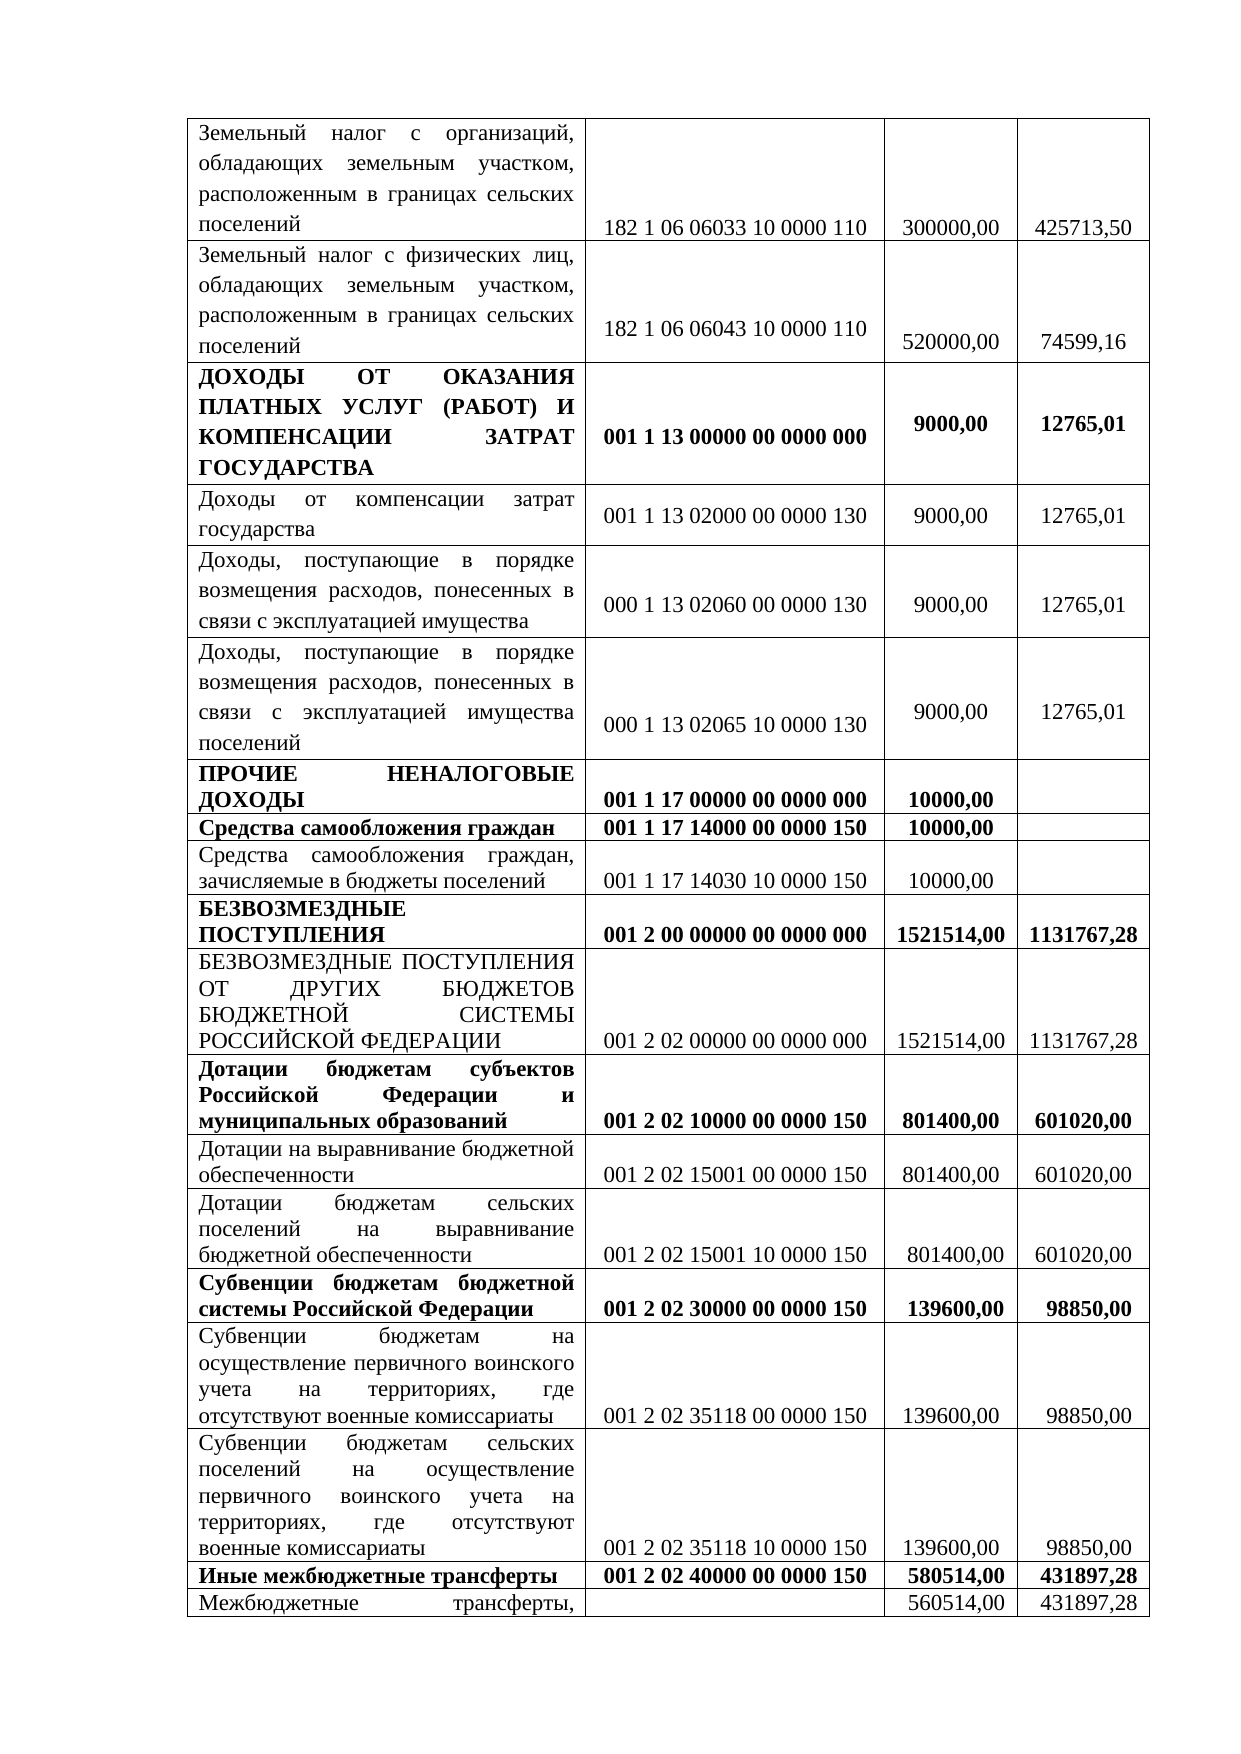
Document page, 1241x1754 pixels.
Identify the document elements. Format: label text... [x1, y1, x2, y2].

table_cell 001 1 17 00000 00 0000 000 [586, 760, 884, 812]
table_cell Иные межбюджетные трансферты [188, 1562, 585, 1588]
table_cell БЕЗВОЗМЕЗДНЫЕ ПОСТУПЛЕНИЯ [188, 895, 585, 947]
table_cell [1018, 814, 1149, 840]
table_cell 182 1 06 06043 10 0000 110 [586, 241, 884, 362]
table_cell 10000,00 [885, 760, 1017, 812]
table_cell Доходы, поступающие в порядке возмещения расходов, понесенных в связи с эксплуатацией имущества поселений [188, 638, 585, 759]
table_cell Земельный налог с организаций, обладающих земельным участком, расположенным в границах сельских поселений [188, 119, 585, 240]
table_cell 139600,00 [885, 1269, 1017, 1322]
table_cell Дотации на выравнивание бюджетной обеспеченности [188, 1135, 585, 1188]
table_cell 12765,01 [1018, 638, 1149, 759]
table_cell 9000,00 [885, 638, 1017, 759]
table_cell 001 2 02 10000 00 0000 150 [586, 1055, 884, 1134]
table_cell 74599,16 [1018, 241, 1149, 362]
table_cell 10000,00 [885, 814, 1017, 840]
table_cell 431897,28 [1018, 1589, 1149, 1616]
table_cell 000 1 13 02060 00 0000 130 [586, 546, 884, 637]
table_cell 182 1 06 06033 10 0000 110 [586, 119, 884, 240]
table_cell Субвенции бюджетам сельских поселений на осуществление первичного воинского учета на территориях, где отсутствуют военные комиссариаты [188, 1429, 585, 1561]
table_cell 431897,28 [1018, 1562, 1149, 1588]
table_cell 001 1 17 14000 00 0000 150 [586, 814, 884, 840]
table_cell 12765,01 [1018, 485, 1149, 545]
table_cell 9000,00 [885, 485, 1017, 545]
table_cell Средства самообложения граждан [188, 814, 585, 840]
table_cell 98850,00 [1018, 1269, 1149, 1322]
table_cell 801400,00 [885, 1055, 1017, 1134]
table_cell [586, 1589, 884, 1616]
table_cell 425713,50 [1018, 119, 1149, 240]
table_cell 001 2 02 00000 00 0000 000 [586, 949, 884, 1054]
table_cell 560514,00 [885, 1589, 1017, 1616]
table_cell Земельный налог с физических лиц, обладающих земельным участком, расположенным в границах сельских поселений [188, 241, 585, 362]
table_cell ПРОЧИЕ НЕНАЛОГОВЫЕ ДОХОДЫ [188, 760, 585, 812]
table_cell 001 2 02 40000 00 0000 150 [586, 1562, 884, 1588]
table_cell 001 2 02 30000 00 0000 150 [586, 1269, 884, 1322]
table_cell 9000,00 [885, 546, 1017, 637]
table_cell Средства самообложения граждан, зачисляемые в бюджеты поселений [188, 841, 585, 894]
table_cell 001 2 00 00000 00 0000 000 [586, 895, 884, 947]
table_cell 300000,00 [885, 119, 1017, 240]
table_cell 1131767,28 [1018, 895, 1149, 947]
table_cell [1018, 760, 1149, 812]
table_cell 139600,00 [885, 1323, 1017, 1428]
table_cell 580514,00 [885, 1562, 1017, 1588]
table_cell Дотации бюджетам сельских поселений на выравнивание бюджетной обеспеченности [188, 1189, 585, 1268]
table_cell 10000,00 [885, 841, 1017, 894]
table_cell 601020,00 [1018, 1135, 1149, 1188]
table_cell 12765,01 [1018, 363, 1149, 484]
table_cell БЕЗВОЗМЕЗДНЫЕ ПОСТУПЛЕНИЯ ОТ ДРУГИХ БЮДЖЕТОВ БЮДЖЕТНОЙ СИСТЕМЫ РОССИЙСКОЙ ФЕДЕРАЦИИ [188, 949, 585, 1054]
table_cell Доходы, поступающие в порядке возмещения расходов, понесенных в связи с эксплуатацией имущества [188, 546, 585, 637]
table_cell 98850,00 [1018, 1323, 1149, 1428]
table_cell 001 1 17 14030 10 0000 150 [586, 841, 884, 894]
table_cell 001 2 02 35118 00 0000 150 [586, 1323, 884, 1428]
table_cell 1521514,00 [885, 949, 1017, 1054]
table_cell 801400,00 [885, 1189, 1017, 1268]
table_cell 520000,00 [885, 241, 1017, 362]
table_cell 001 2 02 15001 10 0000 150 [586, 1189, 884, 1268]
table_cell 12765,01 [1018, 546, 1149, 637]
table_cell 601020,00 [1018, 1055, 1149, 1134]
table_cell ДОХОДЫ ОТ ОКАЗАНИЯ ПЛАТНЫХ УСЛУГ (РАБОТ) И КОМПЕНСАЦИИ ЗАТРАТ ГОСУДАРСТВА [188, 363, 585, 484]
table_cell Субвенции бюджетам бюджетной системы Российской Федерации [188, 1269, 585, 1322]
table_cell 001 2 02 35118 10 0000 150 [586, 1429, 884, 1561]
table_cell Субвенции бюджетам на осуществление первичного воинского учета на территориях, где отсутствуют военные комиссариаты [188, 1323, 585, 1428]
table_cell 001 1 13 00000 00 0000 000 [586, 363, 884, 484]
table_cell 9000,00 [885, 363, 1017, 484]
table_cell 801400,00 [885, 1135, 1017, 1188]
table_cell 98850,00 [1018, 1429, 1149, 1561]
table_cell 139600,00 [885, 1429, 1017, 1561]
table_cell 601020,00 [1018, 1189, 1149, 1268]
table_cell [1018, 841, 1149, 894]
table_cell Дотации бюджетам субъектов Российской Федерации и муниципальных образований [188, 1055, 585, 1134]
table_cell 000 1 13 02065 10 0000 130 [586, 638, 884, 759]
table_cell 001 2 02 15001 00 0000 150 [586, 1135, 884, 1188]
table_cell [188, 1589, 585, 1616]
table_cell 1131767,28 [1018, 949, 1149, 1054]
table_cell Доходы от компенсации затрат государства [188, 485, 585, 545]
table_cell 001 1 13 02000 00 0000 130 [586, 485, 884, 545]
table_cell 1521514,00 [885, 895, 1017, 947]
